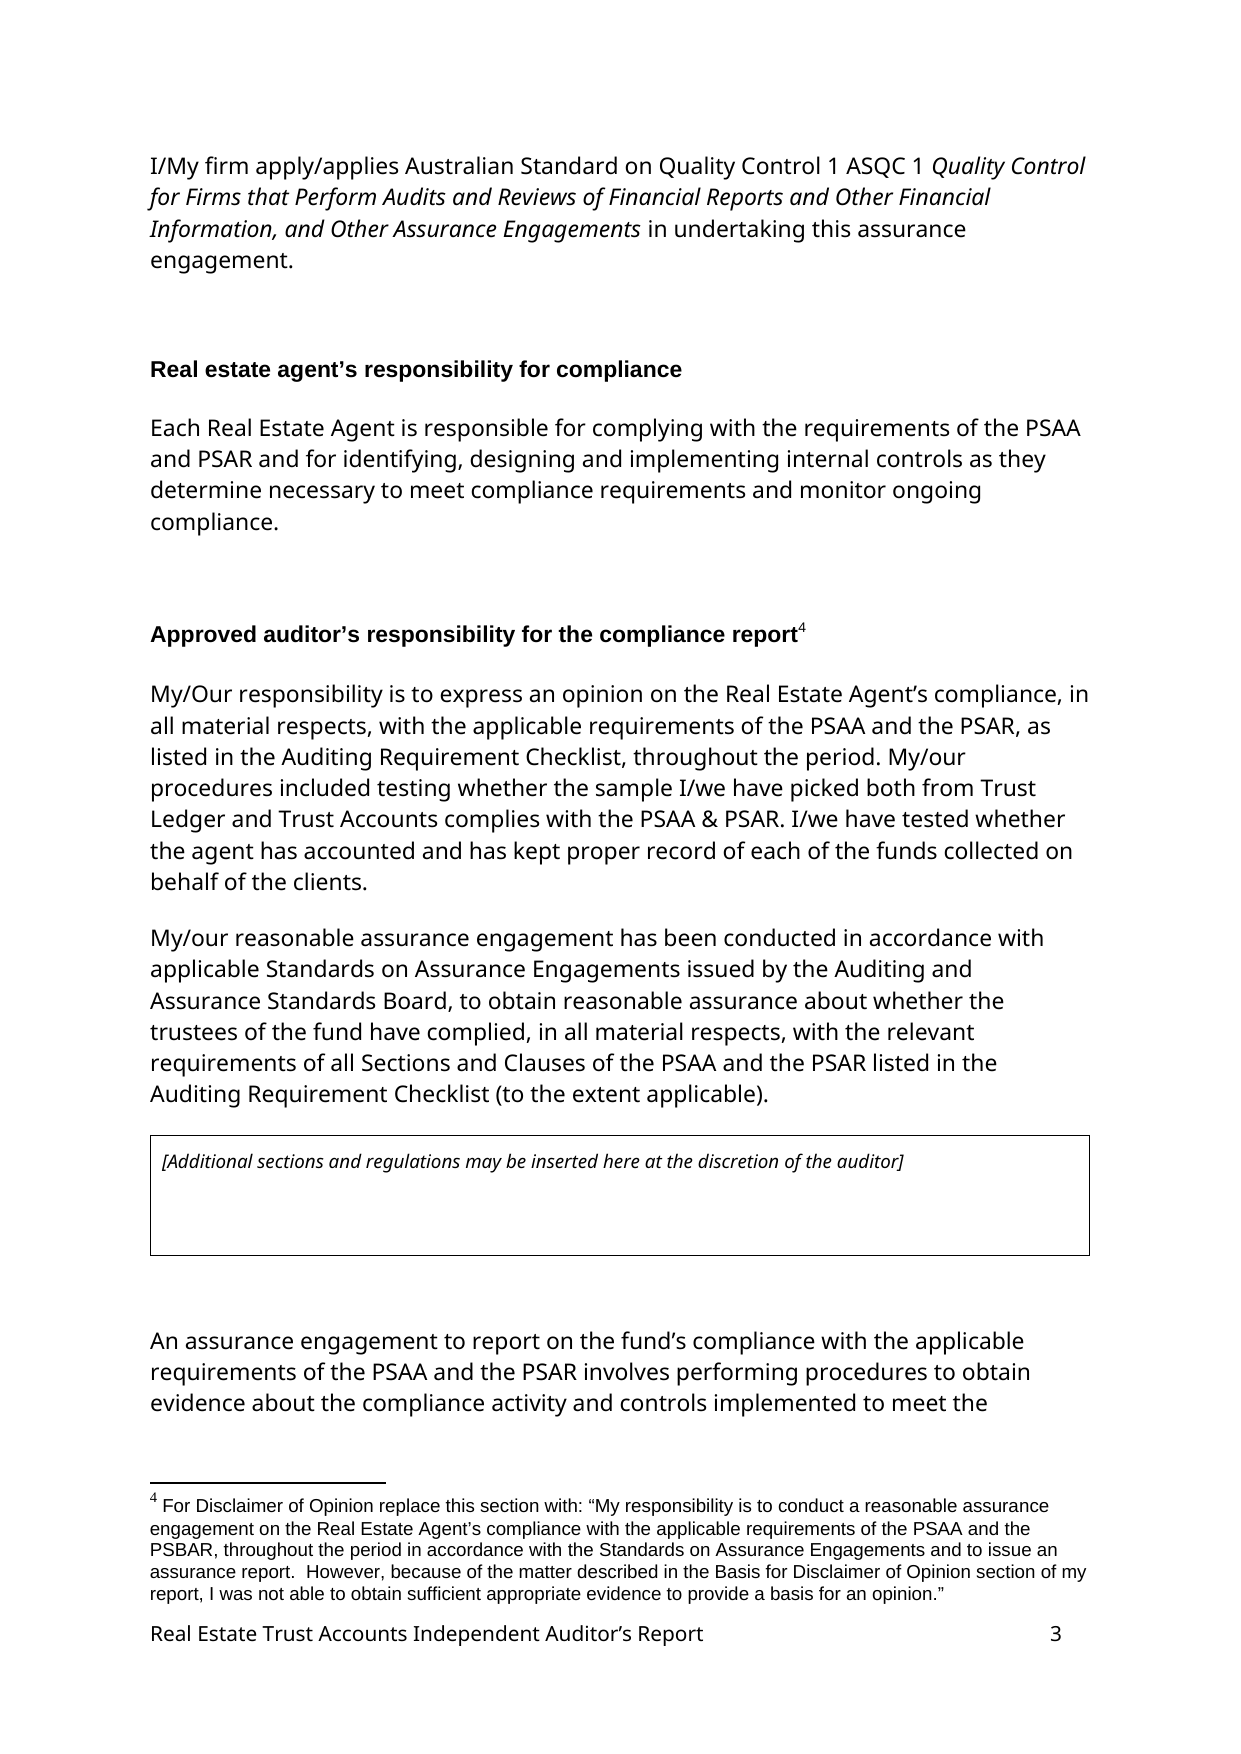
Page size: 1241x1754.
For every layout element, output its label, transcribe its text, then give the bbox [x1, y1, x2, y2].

text Each Real Estate Agent is responsible for complying with the requirements of the PSAA and PSAR and for identifying, designing and implementing internal controls as they determine necessary to meet compliance requirements and monitor ongoing compliance. [150, 412, 1090, 537]
text Approved auditor’s responsibility for the compliance report [150, 618, 1090, 649]
text I/My firm apply/applies Australian Standard on Quality Control 1 ASQC 1 Quality Control for Firms that Perform Audits and Reviews of Financial Reports and Other Financial Information, and Other Assurance Engagements in undertaking this assurance engagement. [150, 150, 1090, 275]
text Real estate agent’s responsibility for compliance [150, 356, 1090, 383]
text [150, 1325, 1090, 1418]
text My/Our responsibility is to express an opinion on the Real Estate Agent’s compliance, in all material respects, with the applicable requirements of the PSAA and the PSAR, as listed in the Auditing Requirement Checklist, throughout the period. My/our procedures included testing whether the sample I/we have picked both from Trust Ledger and Trust Accounts complies with the PSAA & PSAR. I/we have tested whether the agent has accounted and has kept proper record of each of the funds collected on behalf of the clients. [150, 678, 1090, 897]
table_header [Additional sections and regulations may be inserted here at the discretion of the auditor] [151, 1136, 1089, 1255]
text My/our reasonable assurance engagement has been conducted in accordance with applicable Standards on Assurance Engagements issued by the Auditing and Assurance Standards Board, to obtain reasonable assurance about whether the trustees of the fund have complied, in all material respects, with the relevant requirements of all Sections and Clauses of the PSAA and the PSAR listed in the Auditing Requirement Checklist (to the extent applicable). [150, 922, 1090, 1110]
